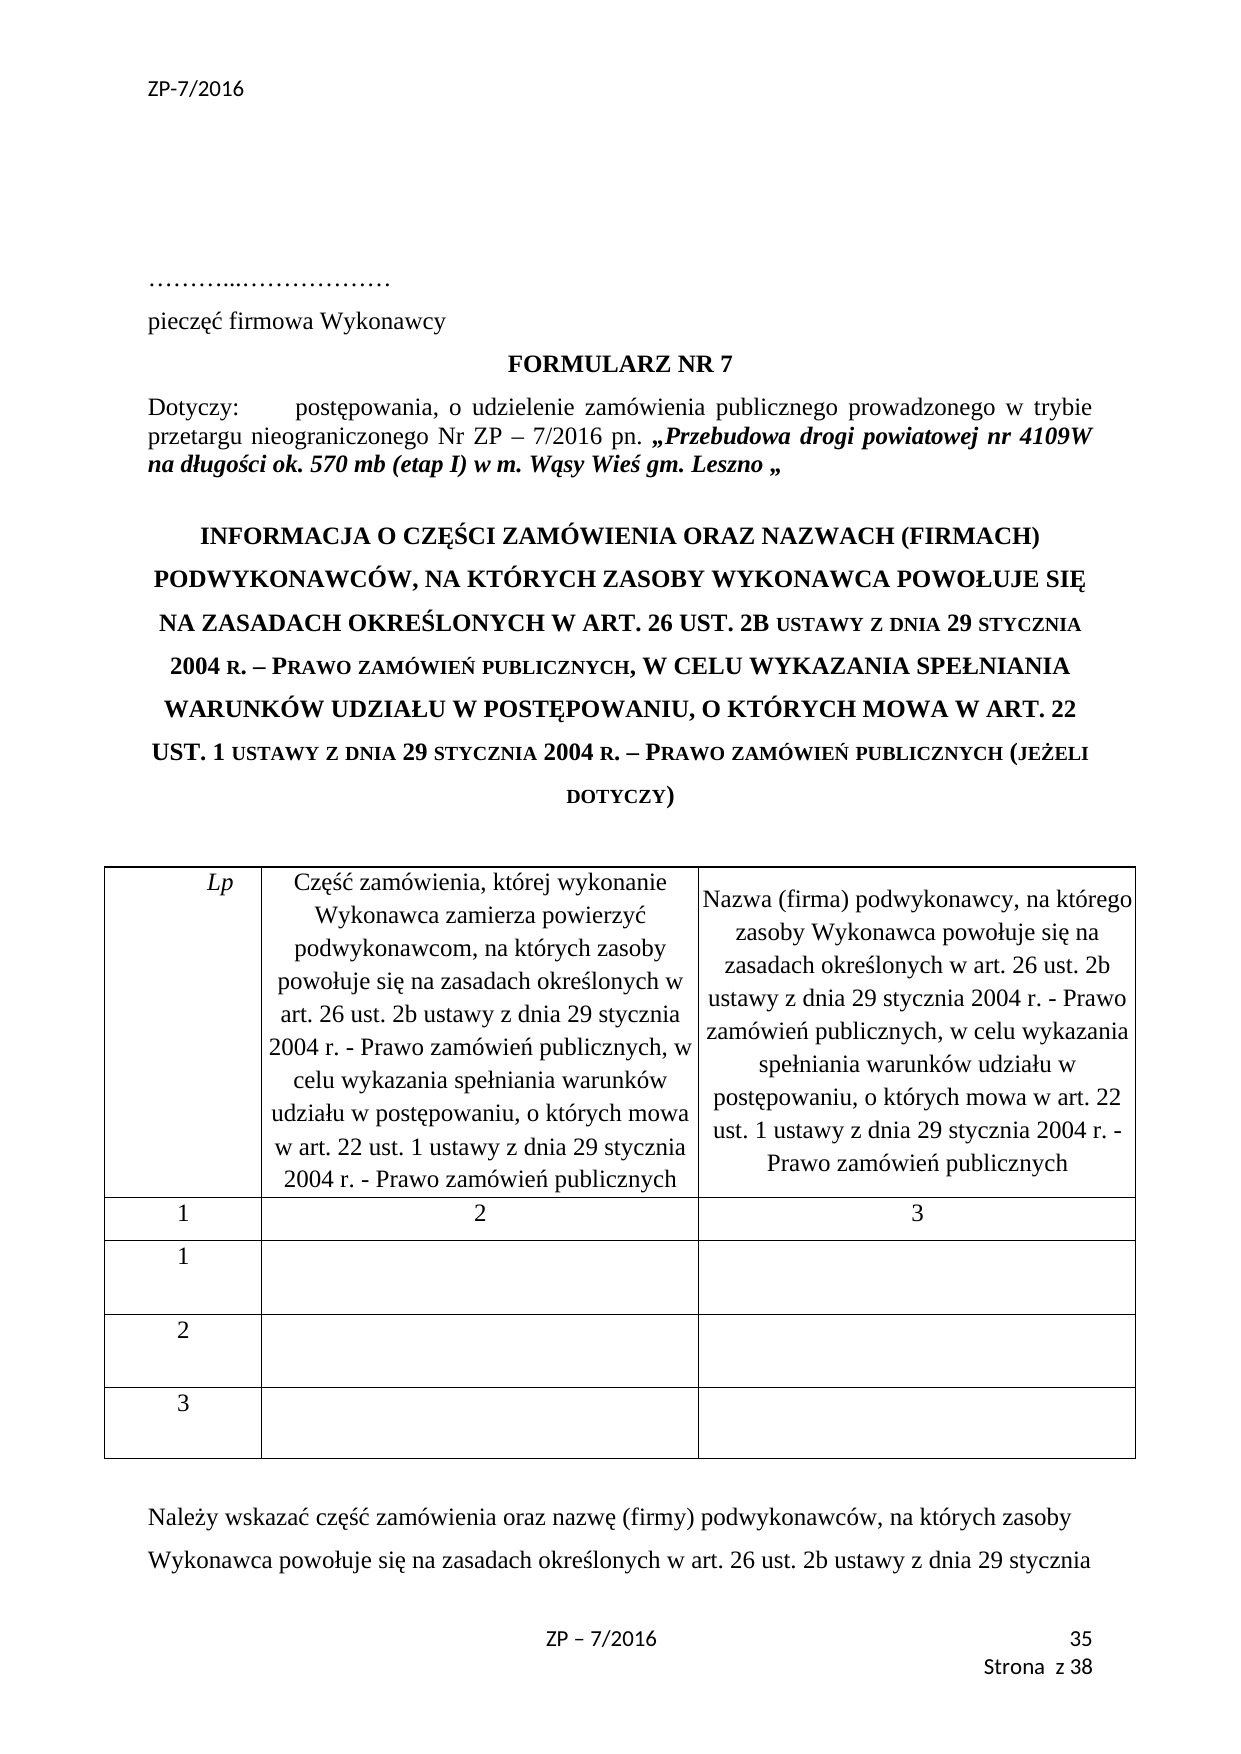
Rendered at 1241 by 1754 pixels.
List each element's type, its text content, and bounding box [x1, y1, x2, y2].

text FORMULARZ NR 7 [148, 349, 1093, 378]
table_cell [699, 1388, 1135, 1458]
table_cell [262, 1241, 698, 1314]
text Dotyczy: postępowania, o udzielenie zamówienia publicznego prowadzonego w trybie przetargu nieograniczonego Nr ZP – 7/2016 pn. „Przebudowa drogi powiatowej nr 4109W na długości ok. 570 mb (etap I) w m. Wąsy Wieś gm. Leszno „ [148, 392, 1093, 478]
text ………...……………… [148, 263, 1146, 291]
table_header Część zamówienia, której wykonanie Wykonawca zamierza powierzyć podwykonawcom, na których zasoby powołuje się na zasadach określonych w art. 26 ust. 2b ustawy z dnia 29 stycznia 2004 r. - Prawo zamówień publicznych, w celu wykazania spełniania warunków udziału w postępowaniu, o których mowa w art. 22 ust. 1 ustawy z dnia 29 stycznia 2004 r. - Prawo zamówień publicznych [262, 868, 698, 1197]
text pieczęć firmowa Wykonawcy [148, 306, 1093, 334]
table_cell [262, 1388, 698, 1458]
table_cell 3 [105, 1388, 261, 1458]
table_cell 2 [262, 1198, 698, 1240]
table_cell 1 [105, 1198, 261, 1240]
table_cell 3 [699, 1198, 1135, 1240]
table_header Lp [105, 868, 261, 1197]
table_cell 2 [105, 1315, 261, 1387]
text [148, 1502, 1093, 1574]
table_cell [699, 1241, 1135, 1314]
table_header Nazwa (firma) podwykonawcy, na którego zasoby Wykonawca powołuje się na zasadach określonych w art. 26 ust. 2b ustawy z dnia 29 stycznia 2004 r. - Prawo zamówień publicznych, w celu wykazania spełniania warunków udziału w postępowaniu, o których mowa w art. 22 ust. 1 ustawy z dnia 29 stycznia 2004 r. - Prawo zamówień publicznych [699, 868, 1135, 1197]
table_cell 1 [105, 1241, 261, 1314]
text INFORMACJA O CZĘŚCI ZAMÓWIENIA ORAZ NAZWACH (FIRMACH) PODWYKONAWCÓW, NA KTÓRYCH ZASOBY WYKONAWCA POWOŁUJE SIĘ NA ZASADACH OKREŚLONYCH W ART. 26 UST. 2B ustawy z dnia 29 stycznia 2004 r. – Prawo zamówień publicznych, W CELU WYKAZANIA SPEŁNIANIA WARUNKÓW UDZIAŁU W POSTĘPOWANIU, O KTÓRYCH MOWA W ART. 22 UST. 1 ustawy z dnia 29 stycznia 2004 r. – Prawo zamówień publicznych (jeżeli dotyczy) [148, 521, 1093, 809]
table_cell [699, 1315, 1135, 1387]
table_cell [262, 1315, 698, 1387]
